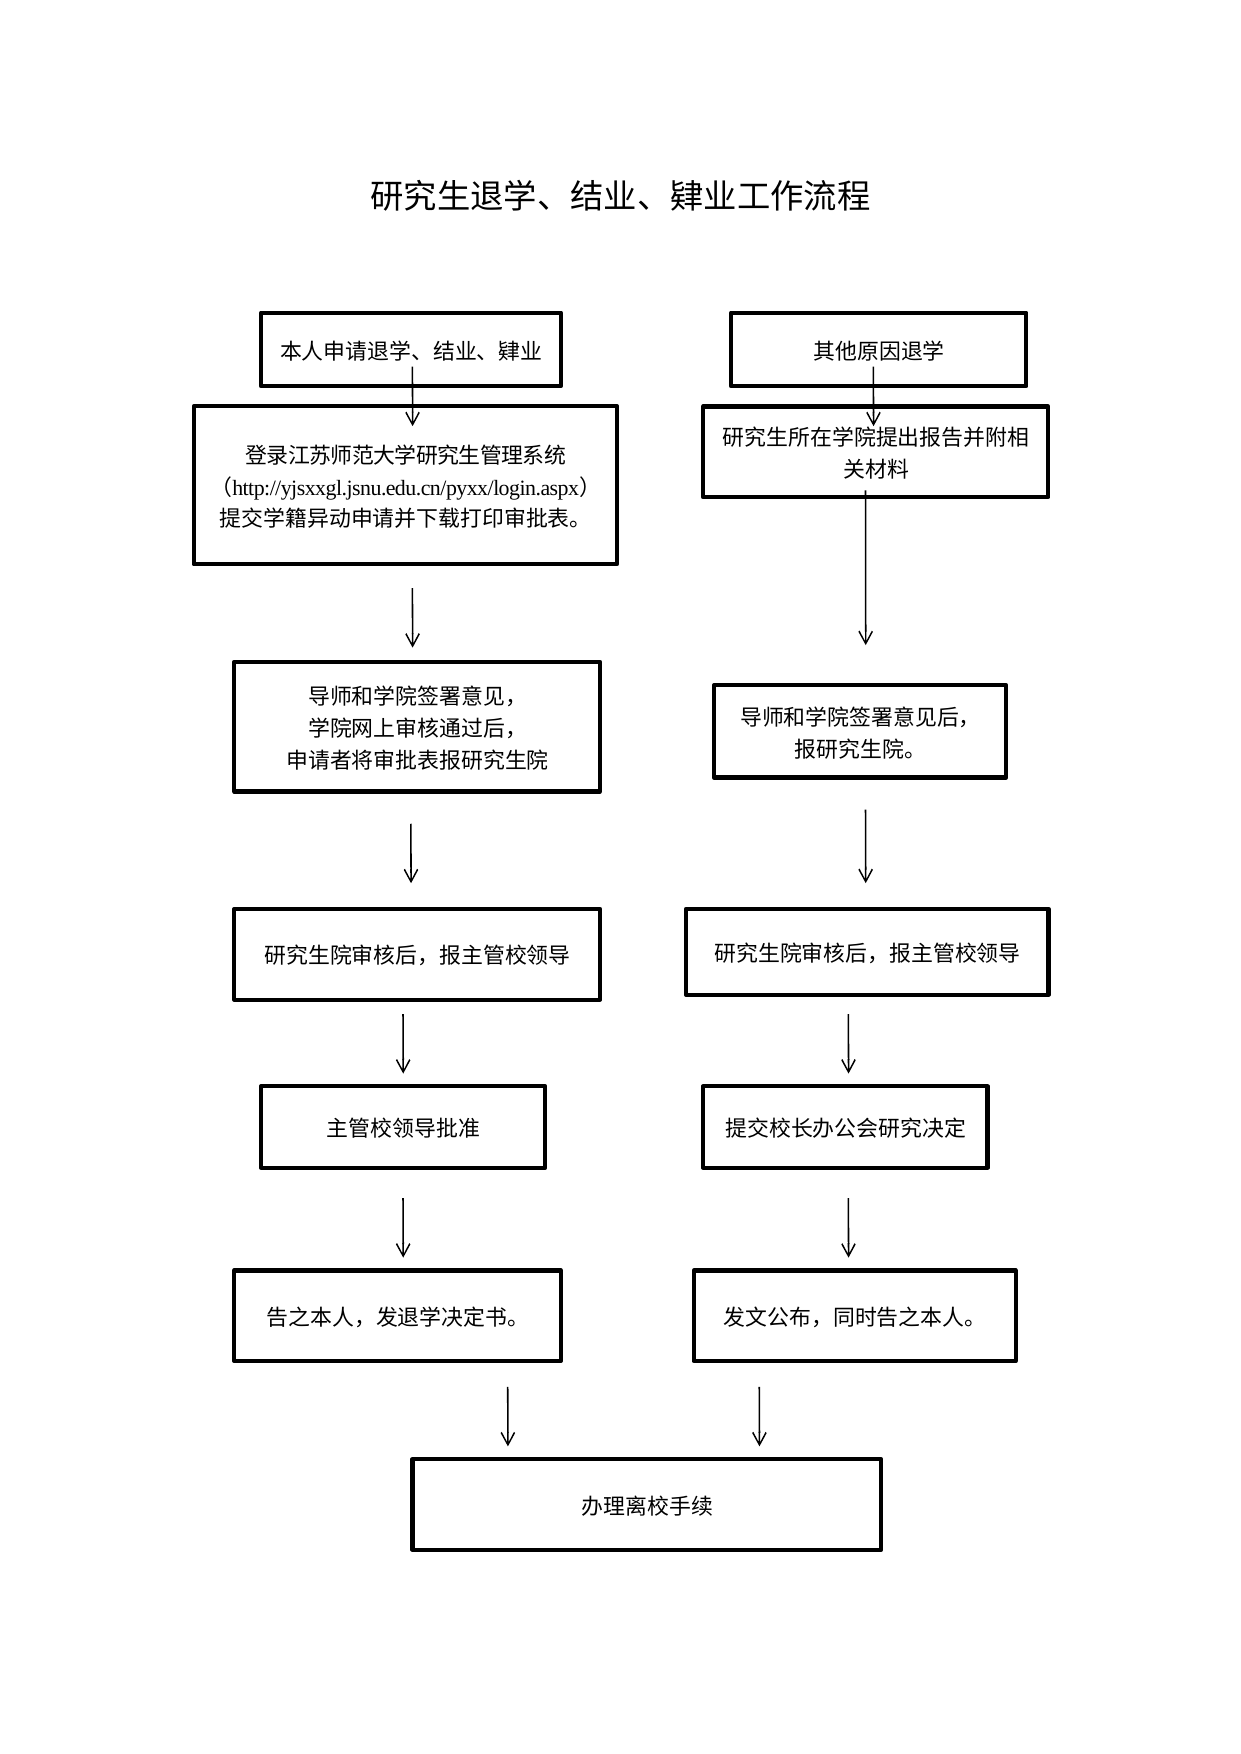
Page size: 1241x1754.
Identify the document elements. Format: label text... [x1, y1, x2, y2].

text 研究生退学、结业、肄业工作流程 [187, 162, 1053, 227]
